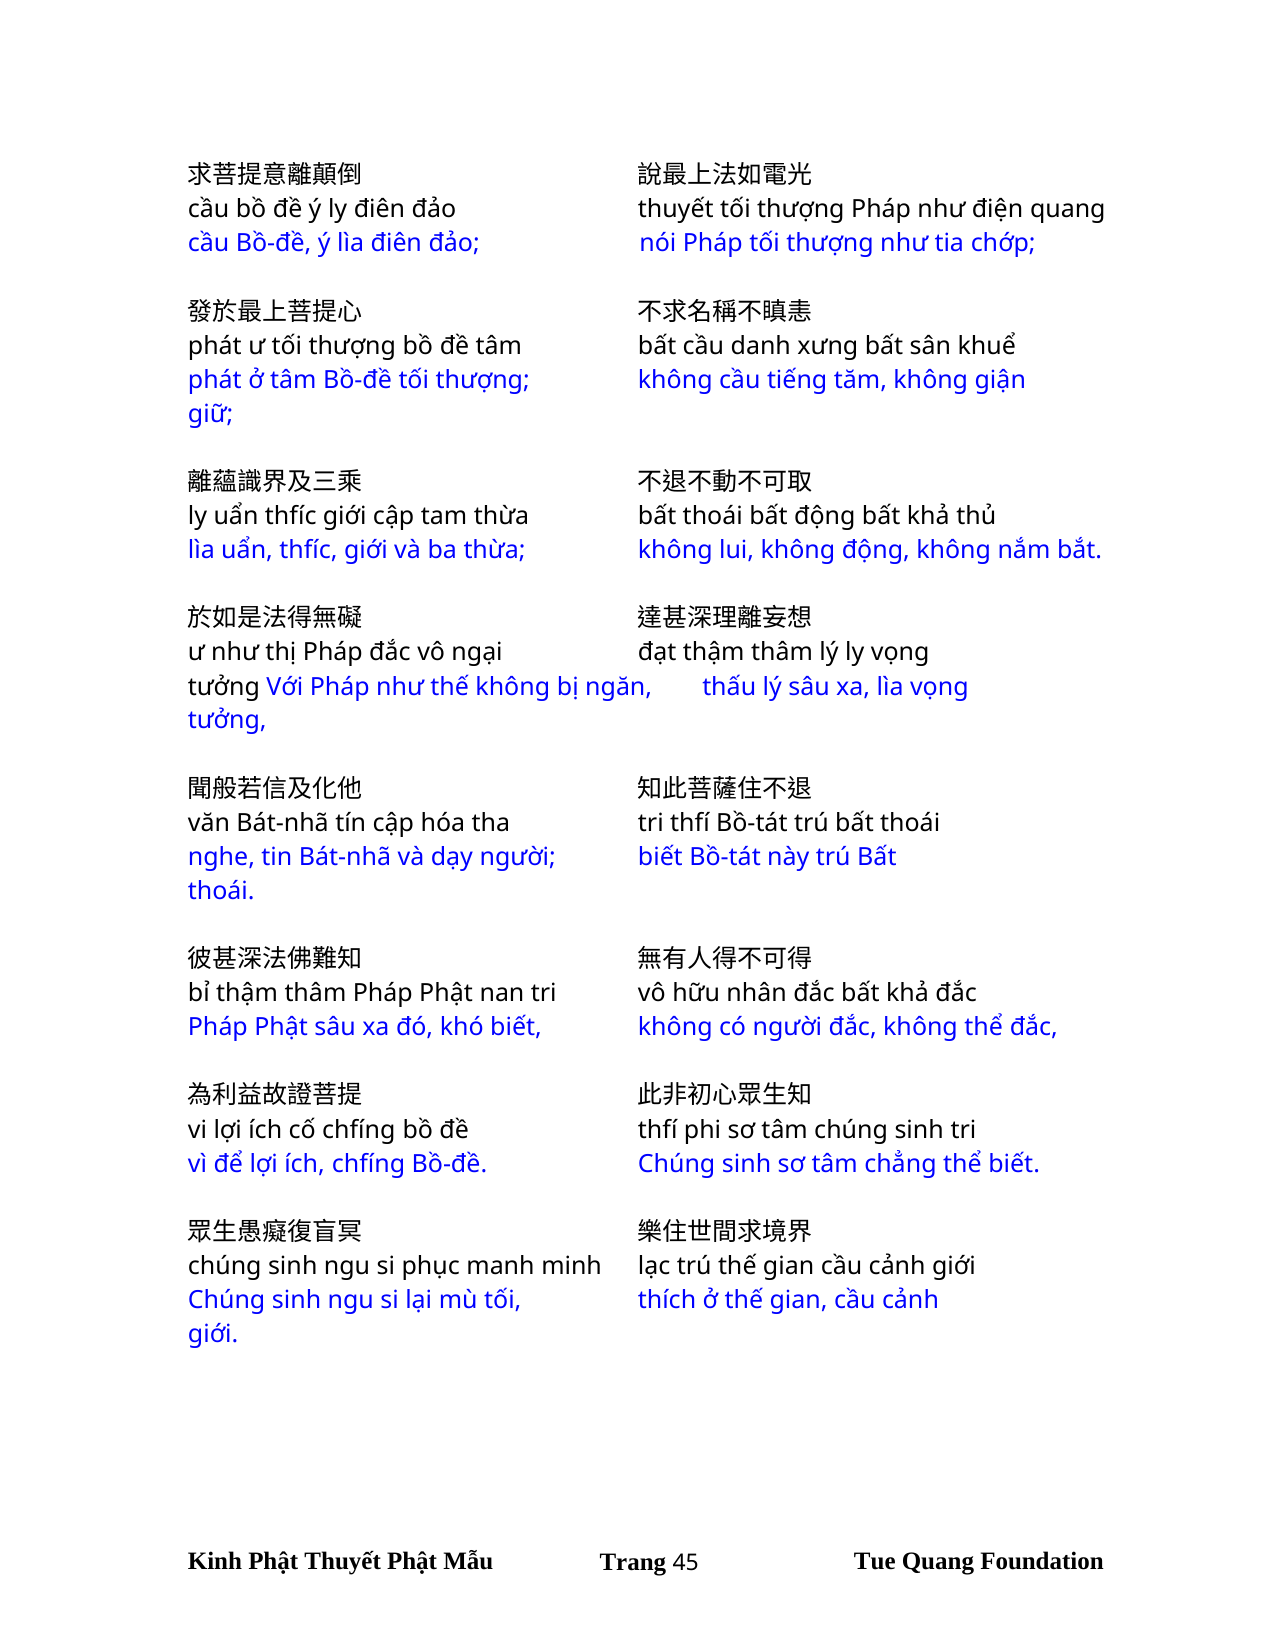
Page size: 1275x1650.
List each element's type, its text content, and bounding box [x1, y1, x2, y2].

text Pháp Phật sâu xa đó, khó biết, không có người đắc, không thể đắc, [188, 1009, 1117, 1043]
text 發於最上菩提心 不求名稱不瞋恚 [188, 293, 1117, 327]
text 彼甚深法佛難知 無有人得不可得 [188, 941, 1117, 975]
text lìa uẩn, thfíc, giới và ba thừa; không lui, không động, không nắm bắt. [188, 532, 1117, 566]
text vì để lợi ích, chfíng Bồ-đề. Chúng sinh sơ tâm chẳng thể biết. [188, 1145, 1117, 1179]
text ly uẩn thfíc giới cập tam thừa bất thoái bất động bất khả thủ [188, 498, 1117, 532]
text 於如是法得無礙 達甚深理離妄想 [188, 600, 1117, 634]
text 眾生愚癡復盲冥 樂住世間求境界 [188, 1213, 1117, 1248]
text chúng sinh ngu si phục manh minh lạc trú thế gian cầu cảnh giới Chúng sinh ngu si lại mù tối, thích ở thế gian, cầu cảnh giới. [188, 1248, 977, 1350]
text ư như thị Pháp đắc vô ngại đạt thậm thâm lý ly vọng tưởng Với Pháp như thế không bị ngăn, thấu lý sâu xa, lìa vọng tưởng, [188, 634, 980, 736]
text 求菩提意離顛倒 說最上法如電光 [188, 157, 1117, 191]
text phát ư tối thượng bồ đề tâm bất cầu danh xưng bất sân khuể phát ở tâm Bồ-đề tối thượng; không cầu tiếng tăm, không giận giữ; [188, 327, 1048, 429]
text cầu Bồ-đề, ý lìa điên đảo; nói Pháp tối thượng như tia chớp; [188, 225, 1117, 259]
text bỉ thậm thâm Pháp Phật nan tri vô hữu nhân đắc bất khả đắc [188, 975, 1117, 1009]
text 為利益故證菩提 此非初心眾生知 [188, 1077, 1117, 1111]
text văn Bát-nhã tín cập hóa tha tri thfí Bồ-tát trú bất thoái nghe, tin Bát-nhã và dạy người; biết Bồ-tát này trú Bất thoái. [188, 804, 948, 907]
text cầu bồ đề ý ly điên đảo thuyết tối thượng Pháp như điện quang [188, 191, 1117, 225]
text vi lợi ích cố chfíng bồ đề thfí phi sơ tâm chúng sinh tri [188, 1111, 1117, 1145]
text 聞般若信及化他 知此菩薩住不退 [188, 770, 1117, 804]
text 離蘊識界及三乘 不退不動不可取 [188, 464, 1117, 498]
